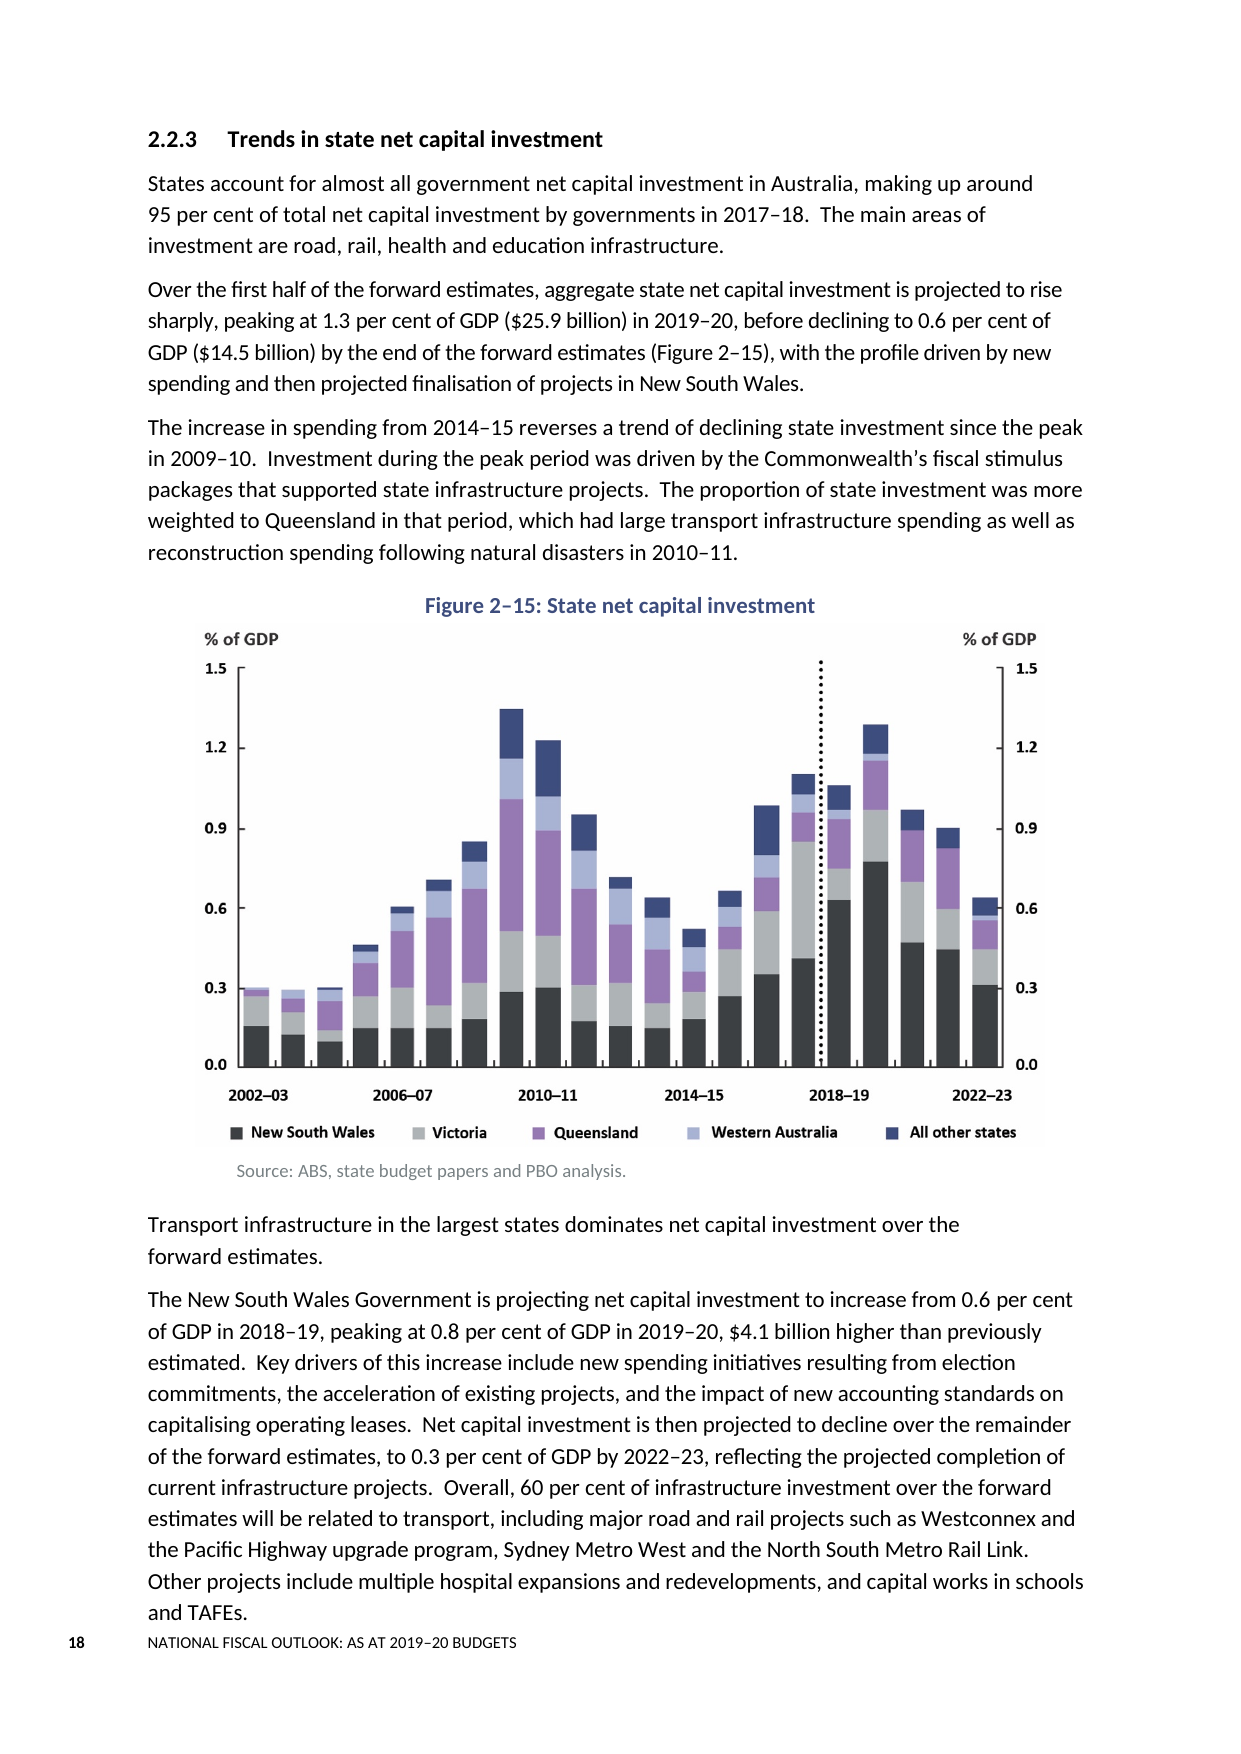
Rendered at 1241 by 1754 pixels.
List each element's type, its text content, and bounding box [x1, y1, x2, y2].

subtitle Trends in state net capital investment [148, 124, 1092, 153]
text Over the first half of the forward estimates, aggregate state net capital investment is projected to rise sharply, peaking at 1.3 per cent of GDP ($25.9 billion) in 2019–20, before declining to 0.6 per cent of GDP ($14.5 billion) by the end of the forward estimates (Figure 2–15), with the profile driven by new spending and then projected finalisation of projects in New South Wales. [148, 272, 1092, 397]
text The New South Wales Government is projecting net capital investment to increase from 0.6 per cent of GDP in 2018–19, peaking at 0.8 per cent of GDP in 2019–20, $4.1 billion higher than previously estimated. Key drivers of this increase include new spending initiatives resulting from election commitments, the acceleration of existing projects, and the impact of new accounting standards on capitalising operating leases. Net capital investment is then projected to decline over the remainder of the forward estimates, to 0.3 per cent of GDP by 2022–23, reflecting the projected completion of current infrastructure projects. Overall, 60 per cent of infrastructure investment over the forward estimates will be related to transport, including major road and rail projects such as Westconnex and the Pacific Highway upgrade program, Sydney Metro West and the North South Metro Rail Link. Other projects include multiple hospital expansions and redevelopments, and capital works in schools and TAFEs. [148, 1282, 1092, 1626]
text Transport infrastructure in the largest states dominates net capital investment over the forward estimates. [148, 1207, 1092, 1270]
text Source: ABS, state budget papers and PBO analysis. [236, 1159, 1092, 1182]
text The increase in spending from 2014–15 reverses a trend of declining state investment since the peak in 2009–10. Investment during the peak period was driven by the Commonwealth’s fiscal stimulus packages that supported state infrastructure projects. The proportion of state investment was more weighted to Queensland in that period, which had large transport infrastructure spending as well as reconstruction spending following natural disasters in 2010–11. [148, 409, 1092, 566]
text States account for almost all government net capital investment in Australia, making up around 95 per cent of total net capital investment by governments in 2017–18. The main areas of investment are road, rail, health and education infrastructure. [148, 166, 1092, 259]
text Figure 2–15: State net capital investment [148, 591, 1092, 619]
picture [194, 623, 1046, 1147]
